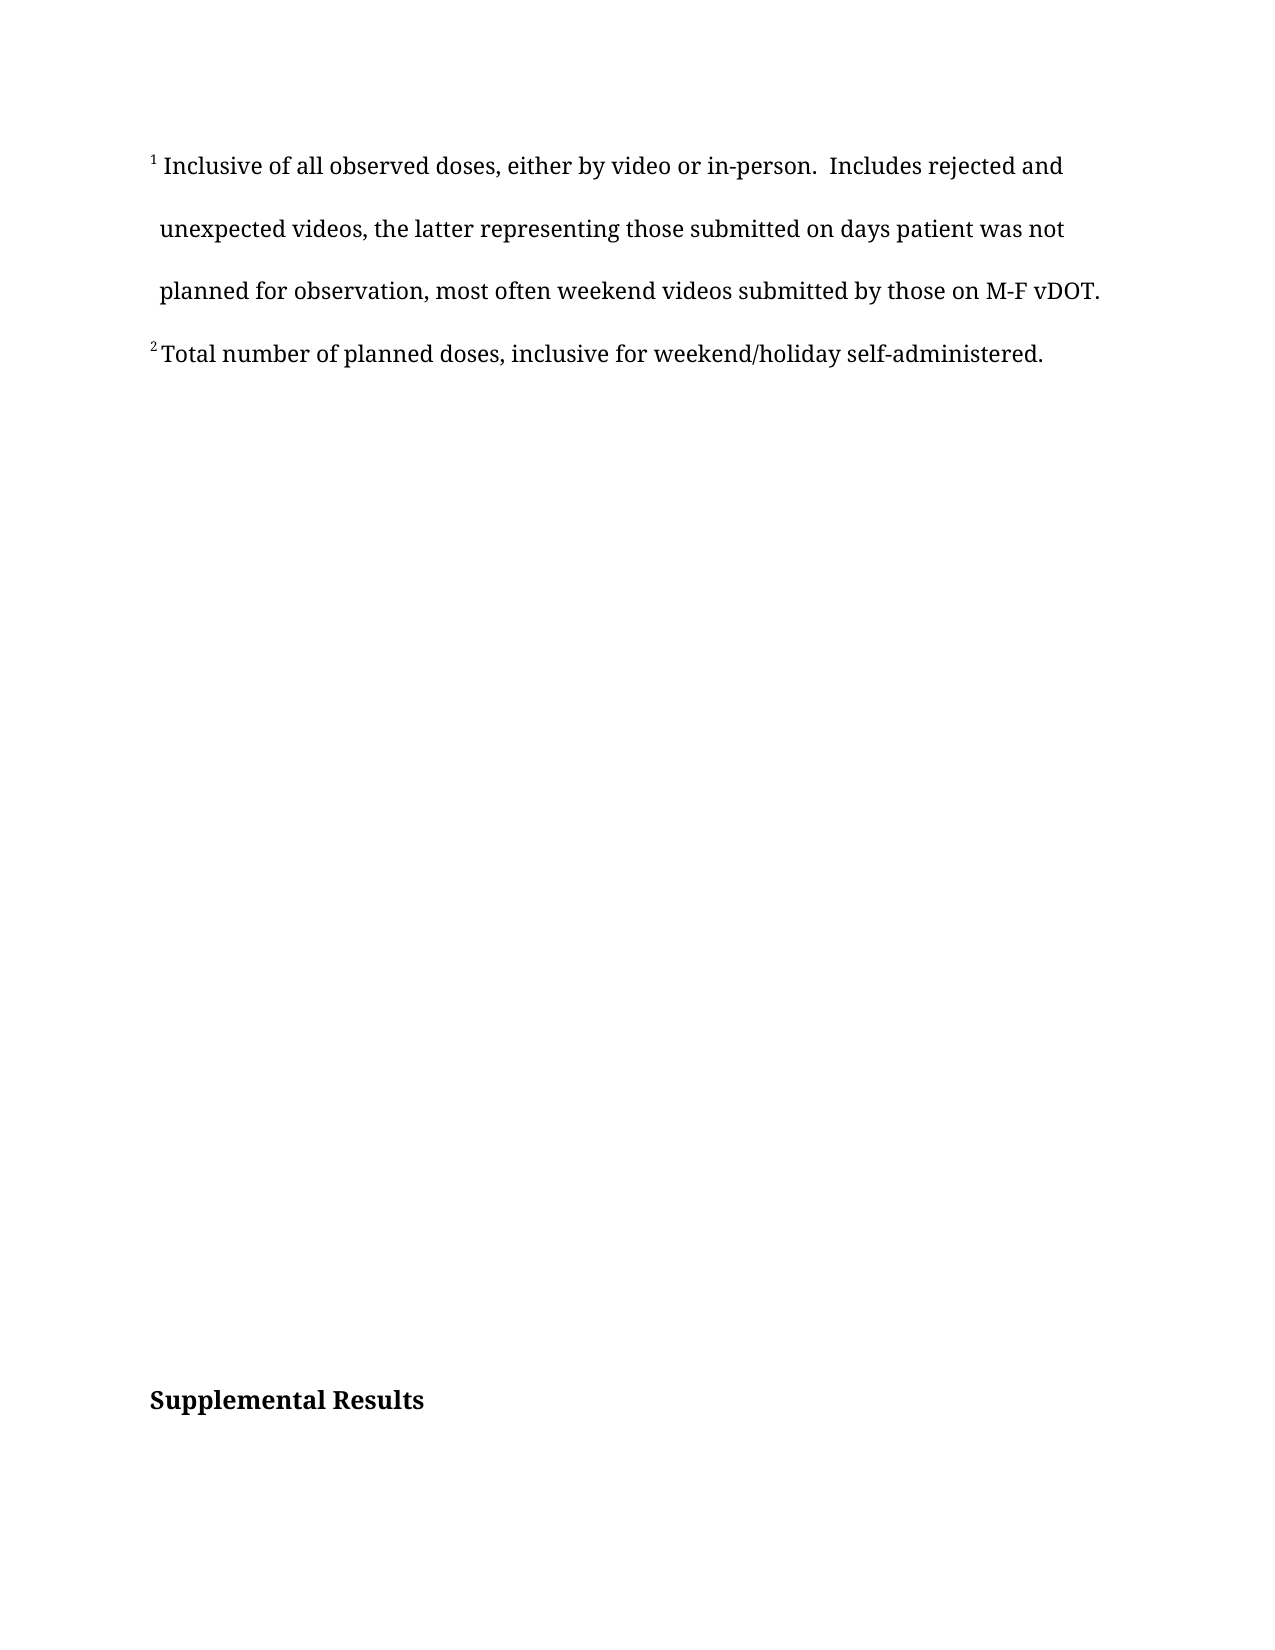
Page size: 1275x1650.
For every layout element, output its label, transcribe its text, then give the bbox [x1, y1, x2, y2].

text 1 Inclusive of all observed doses, either by video or in-person. Includes rejected and unexpected videos, the latter representing those submitted on days patient was not planned for observation, most often weekend videos submitted by those on M-F vDOT. [150, 150, 1125, 306]
text Supplemental Results [150, 1382, 1125, 1416]
text 2 Total number of planned doses, inclusive for weekend/holiday self-administered. [150, 337, 1125, 369]
